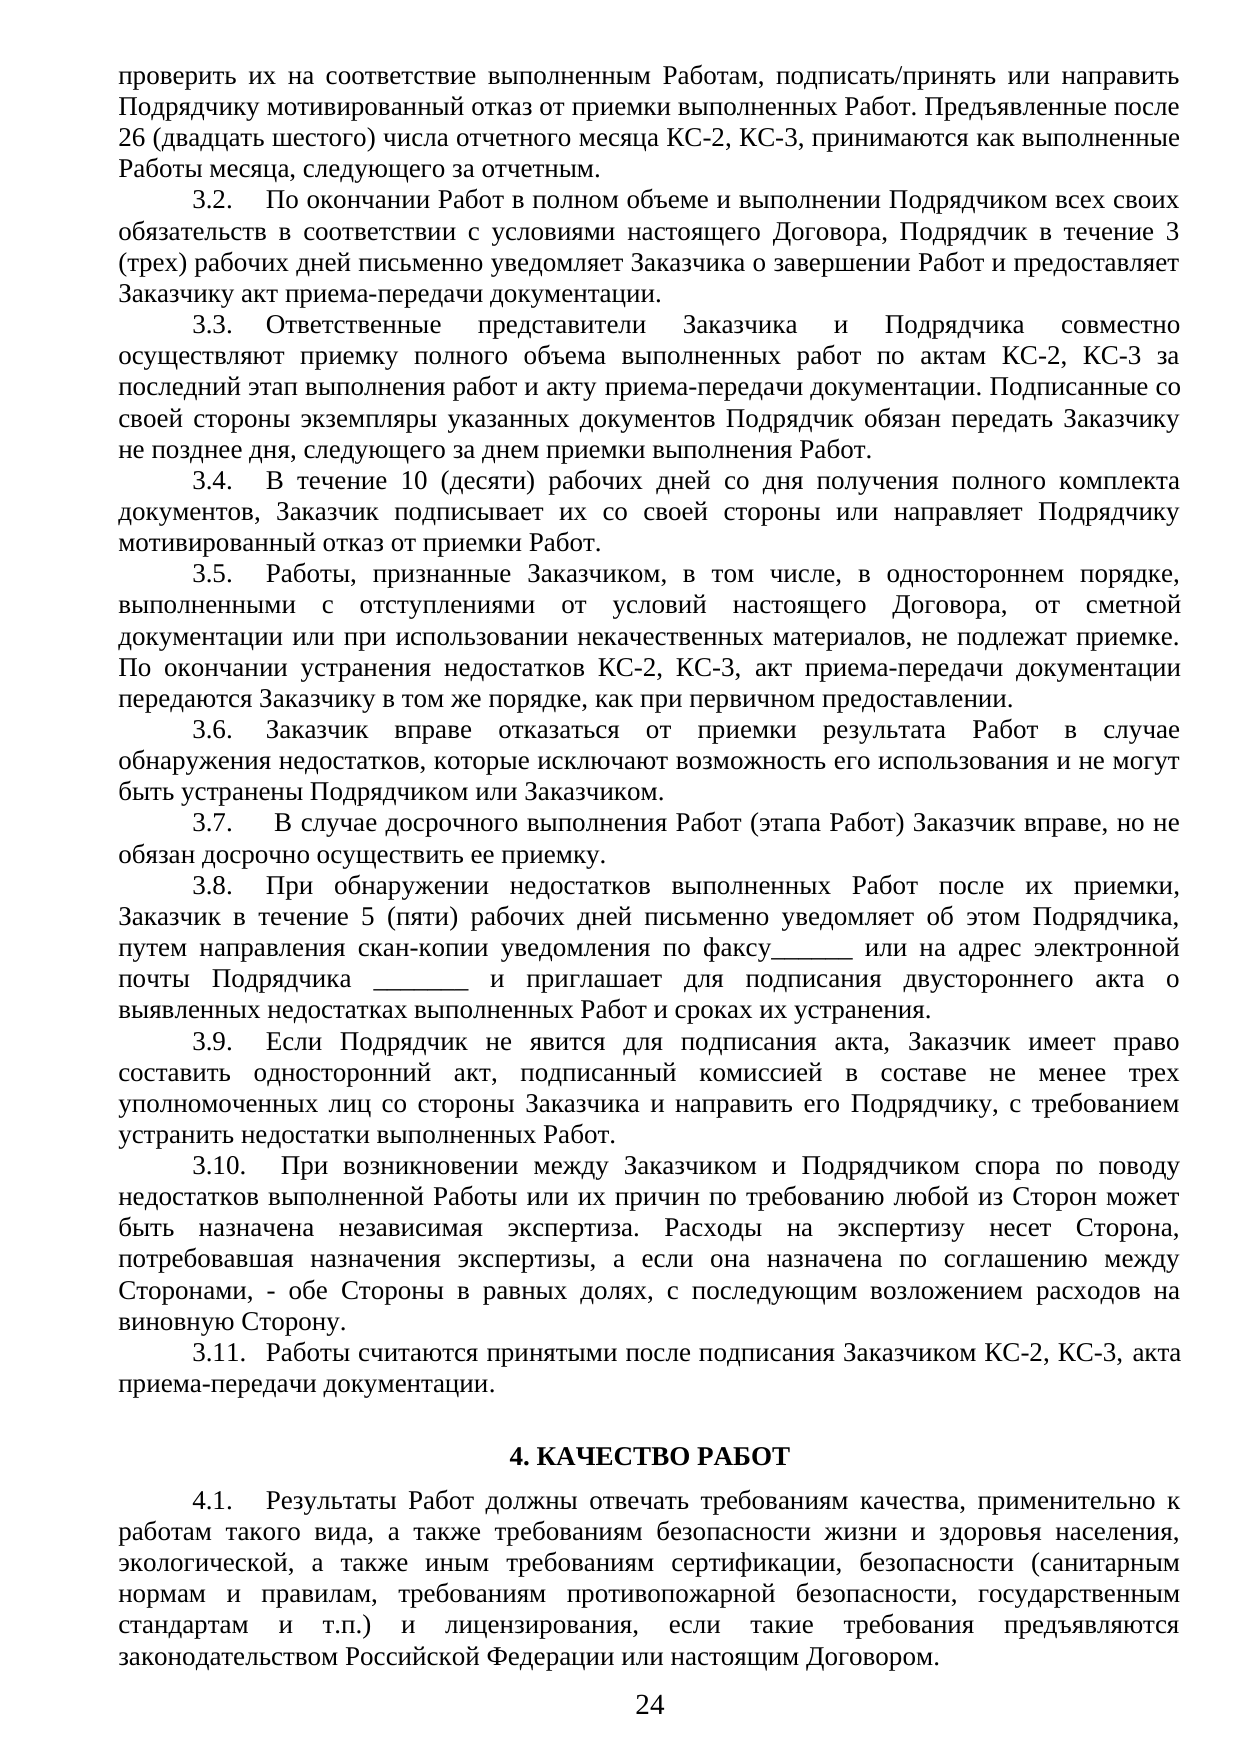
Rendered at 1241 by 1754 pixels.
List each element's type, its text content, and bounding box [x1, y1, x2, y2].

list Работы, признанные Заказчиком, в том числе, в одностороннем порядке, выполненными с отступлениями от условий настоящего Договора, от сметной документации или при использовании некачественных материалов, не подлежат приемке. По окончании устранения недостатков КС-2, КС-3, акт приема-передачи документации передаются Заказчику в том же порядке, как при первичном предоставлении. [118, 557, 1181, 713]
list В случае досрочного выполнения Работ (этапа Работ) Заказчик вправе, но не обязан досрочно осуществить ее приемку. [118, 807, 1181, 869]
text 4. КАЧЕСТВО РАБОТ [118, 1442, 1181, 1472]
list В течение 10 (десяти) рабочих дней со дня получения полного комплекта документов, Заказчик подписывает их со своей стороны или направляет Подрядчику мотивированный отказ от приемки Работ. [118, 464, 1181, 557]
list Заказчик вправе отказаться от приемки результата Работ в случае обнаружения недостатков, которые исключают возможность его использования и не могут быть устранены Подрядчиком или Заказчиком. [118, 713, 1181, 807]
list Работы считаются принятыми после подписания Заказчиком КС-2, КС-3, акта приема-передачи документации. [118, 1336, 1181, 1398]
list При обнаружении недостатков выполненных Работ после их приемки, Заказчик в течение 5 (пяти) рабочих дней письменно уведомляет об этом Подрядчика, путем направления скан-копии уведомления по факсу______ или на адрес электронной почты Подрядчика _______ и приглашает для подписания двустороннего акта о выявленных недостатках выполненных Работ и сроках их устранения. [118, 869, 1181, 1024]
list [118, 59, 1181, 184]
list Результаты Работ должны отвечать требованиям качества, применительно к работам такого вида, а также требованиям безопасности жизни и здоровья населения, экологической, а также иным требованиям сертификации, безопасности (санитарным нормам и правилам, требованиям противопожарной безопасности, государственным стандартам и т.п.) и лицензирования, если такие требования предъявляются законодательством Российской Федерации или настоящим Договором. [118, 1484, 1181, 1671]
list Если Подрядчик не явится для подписания акта, Заказчик имеет право составить односторонний акт, подписанный комиссией в составе не менее трех уполномоченных лиц со стороны Заказчика и направить его Подрядчику, с требованием устранить недостатки выполненных Работ. [118, 1024, 1181, 1149]
list При возникновении между Заказчиком и Подрядчиком спора по поводу недостатков выполненной Работы или их причин по требованию любой из Сторон может быть назначена независимая экспертиза. Расходы на экспертизу несет Сторона, потребовавшая назначения экспертизы, а если она назначена по соглашению между Сторонами, - обе Стороны в равных долях, с последующим возложением расходов на виновную Сторону. [118, 1149, 1181, 1336]
list Ответственные представители Заказчика и Подрядчика совместно осуществляют приемку полного объема выполненных работ по актам КС-2, КС-3 за последний этап выполнения работ и акту приема-передачи документации. Подписанные со своей стороны экземпляры указанных документов Подрядчик обязан передать Заказчику не позднее дня, следующего за днем приемки выполнения Работ. [118, 308, 1181, 464]
list По окончании Работ в полном объеме и выполнении Подрядчиком всех своих обязательств в соответствии с условиями настоящего Договора, Подрядчик в течение 3 (трех) рабочих дней письменно уведомляет Заказчика о завершении Работ и предоставляет Заказчику акт приема-передачи документации. [118, 184, 1181, 308]
